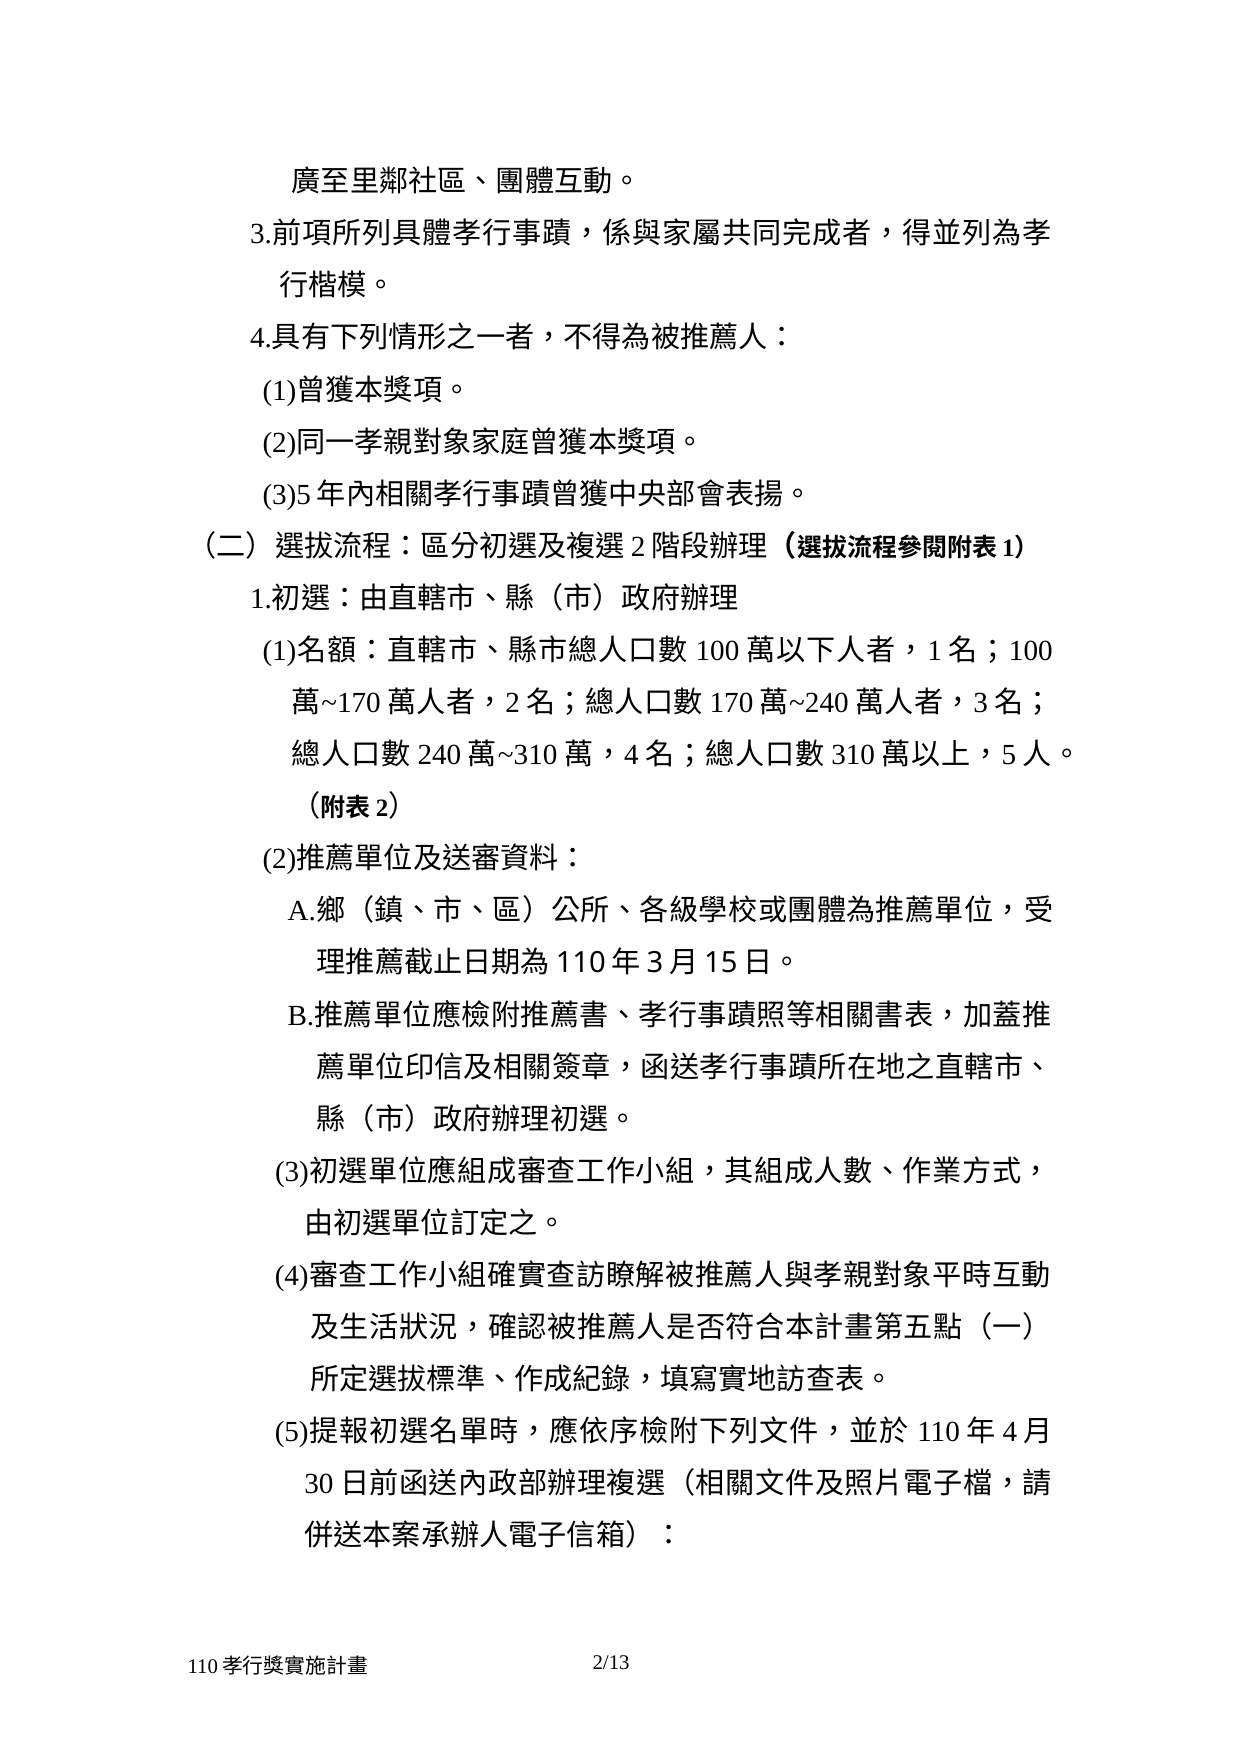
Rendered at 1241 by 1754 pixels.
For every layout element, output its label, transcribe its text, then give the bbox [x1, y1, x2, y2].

text (2)同一孝親對象家庭曾獲本獎項。 [262, 410, 1053, 462]
text (5)提報初選名單時，應依序檢附下列文件，並於110年4月30日前函送內政部辦理複選（相關文件及照片電子檔，請併送本案承辦人電子信箱）： [274, 1400, 1053, 1556]
text (4)審查工作小組確實查訪瞭解被推薦人與孝親對象平時互動及生活狀況，確認被推薦人是否符合本計畫第五點（一）所定選拔標準、作成紀錄，填寫實地訪查表。 [274, 1244, 1053, 1400]
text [262, 150, 1053, 202]
text (1)名額：直轄市、縣市總人口數100萬以下人者，1名；100萬~170萬人者，2名；總人口數170萬~240萬人者，3名；總人口數240萬~310萬，4名；總人口數310萬以上，5人。（附表2） [262, 619, 1053, 827]
text (1)曾獲本獎項。 [262, 358, 1053, 410]
text （二）選拔流程：區分初選及複選2階段辦理（選拔流程參閱附表1） [187, 514, 1053, 567]
text B.推薦單位應檢附推薦書、孝行事蹟照等相關書表，加蓋推薦單位印信及相關簽章，函送孝行事蹟所在地之直轄市、縣（市）政府辦理初選。 [287, 983, 1053, 1139]
text 3.前項所列具體孝行事蹟，係與家屬共同完成者，得並列為孝行楷模。 [250, 202, 1053, 306]
text (2)推薦單位及送審資料： [262, 827, 1053, 879]
text 1.初選：由直轄市、縣（市）政府辦理 [250, 567, 1053, 619]
text A.鄉（鎮、市、區）公所、各級學校或團體為推薦單位，受理推薦截止日期為110年3月15日。 [287, 879, 1053, 983]
text 4.具有下列情形之一者，不得為被推薦人： [250, 306, 1053, 358]
text (3)初選單位應組成審查工作小組，其組成人數、作業方式，由初選單位訂定之。 [275, 1139, 1053, 1244]
text (3)5年內相關孝行事蹟曾獲中央部會表揚。 [262, 462, 1053, 514]
